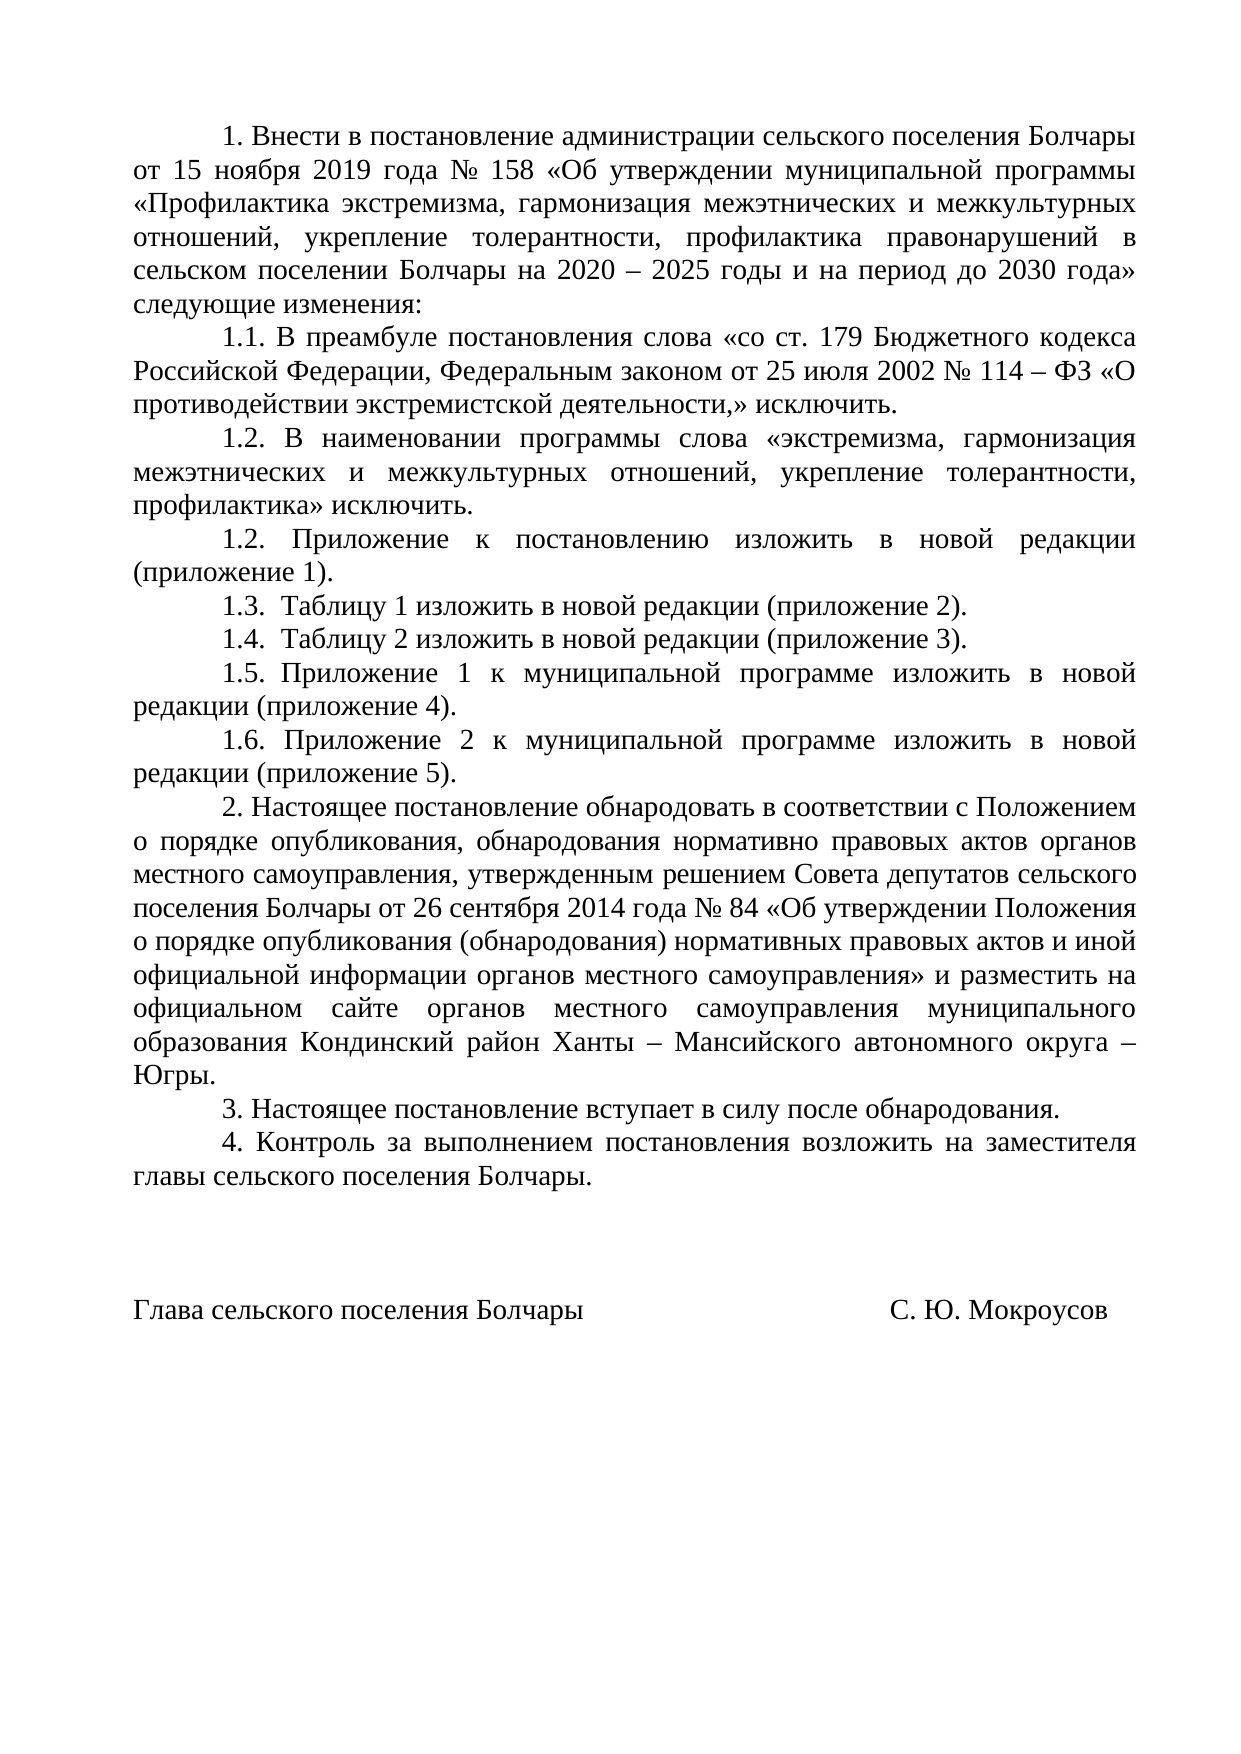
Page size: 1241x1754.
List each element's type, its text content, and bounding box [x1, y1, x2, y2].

text Глава сельского поселения Болчары С. Ю. Мокроусов [133, 1292, 1137, 1326]
text 1.2. Приложение к постановлению изложить в новой редакции (приложение 1). [133, 521, 1137, 588]
list Внести в постановление администрации сельского поселения Болчары от 15 ноября 2019 года № 158 «Об утверждении муниципальной программы «Профилактика экстремизма, гармонизация межэтнических и межкультурных отношений, укрепление толерантности, профилактика правонарушений в сельском поселении Болчары на 2020 – 2025 годы и на период до 2030 года» следующие изменения: [133, 118, 1137, 319]
list Таблицу 1 изложить в новой редакции (приложение 2). [133, 588, 1137, 621]
list 1.6. Приложение 2 к муниципальной программе изложить в новой редакции (приложение 5). [133, 722, 1137, 789]
list 1.1. В преамбуле постановления слова «со ст. 179 Бюджетного кодекса Российской Федерации, Федеральным законом от 25 июля 2002 № 114 – ФЗ «О противодействии экстремистской деятельности,» исключить. [133, 319, 1137, 420]
text 2. Настоящее постановление обнародовать в соответствии с Положением о порядке опубликования, обнародования нормативно правовых актов органов местного самоуправления, утвержденным решением Совета депутатов сельского поселения Болчары от 26 сентября 2014 года № 84 «Об утверждении Положения о порядке опубликования (обнародования) нормативных правовых актов и иной официальной информации органов местного самоуправления» и разместить на официальном сайте органов местного самоуправления муниципального образования Кондинский район Ханты – Мансийского автономного округа – Югры. [133, 789, 1137, 1091]
list Таблицу 2 изложить в новой редакции (приложение 3). [133, 621, 1137, 655]
text 1.2. В наименовании программы слова «экстремизма, гармонизация межэтнических и межкультурных отношений, укрепление толерантности, профилактика» исключить. [133, 420, 1137, 521]
text 3. Настоящее постановление вступает в силу после обнародования. [133, 1091, 1137, 1124]
list Приложение 1 к муниципальной программе изложить в новой редакции (приложение 4). [133, 655, 1137, 722]
text 4. Контроль за выполнением постановления возложить на заместителя главы сельского поселения Болчары. [133, 1124, 1137, 1192]
